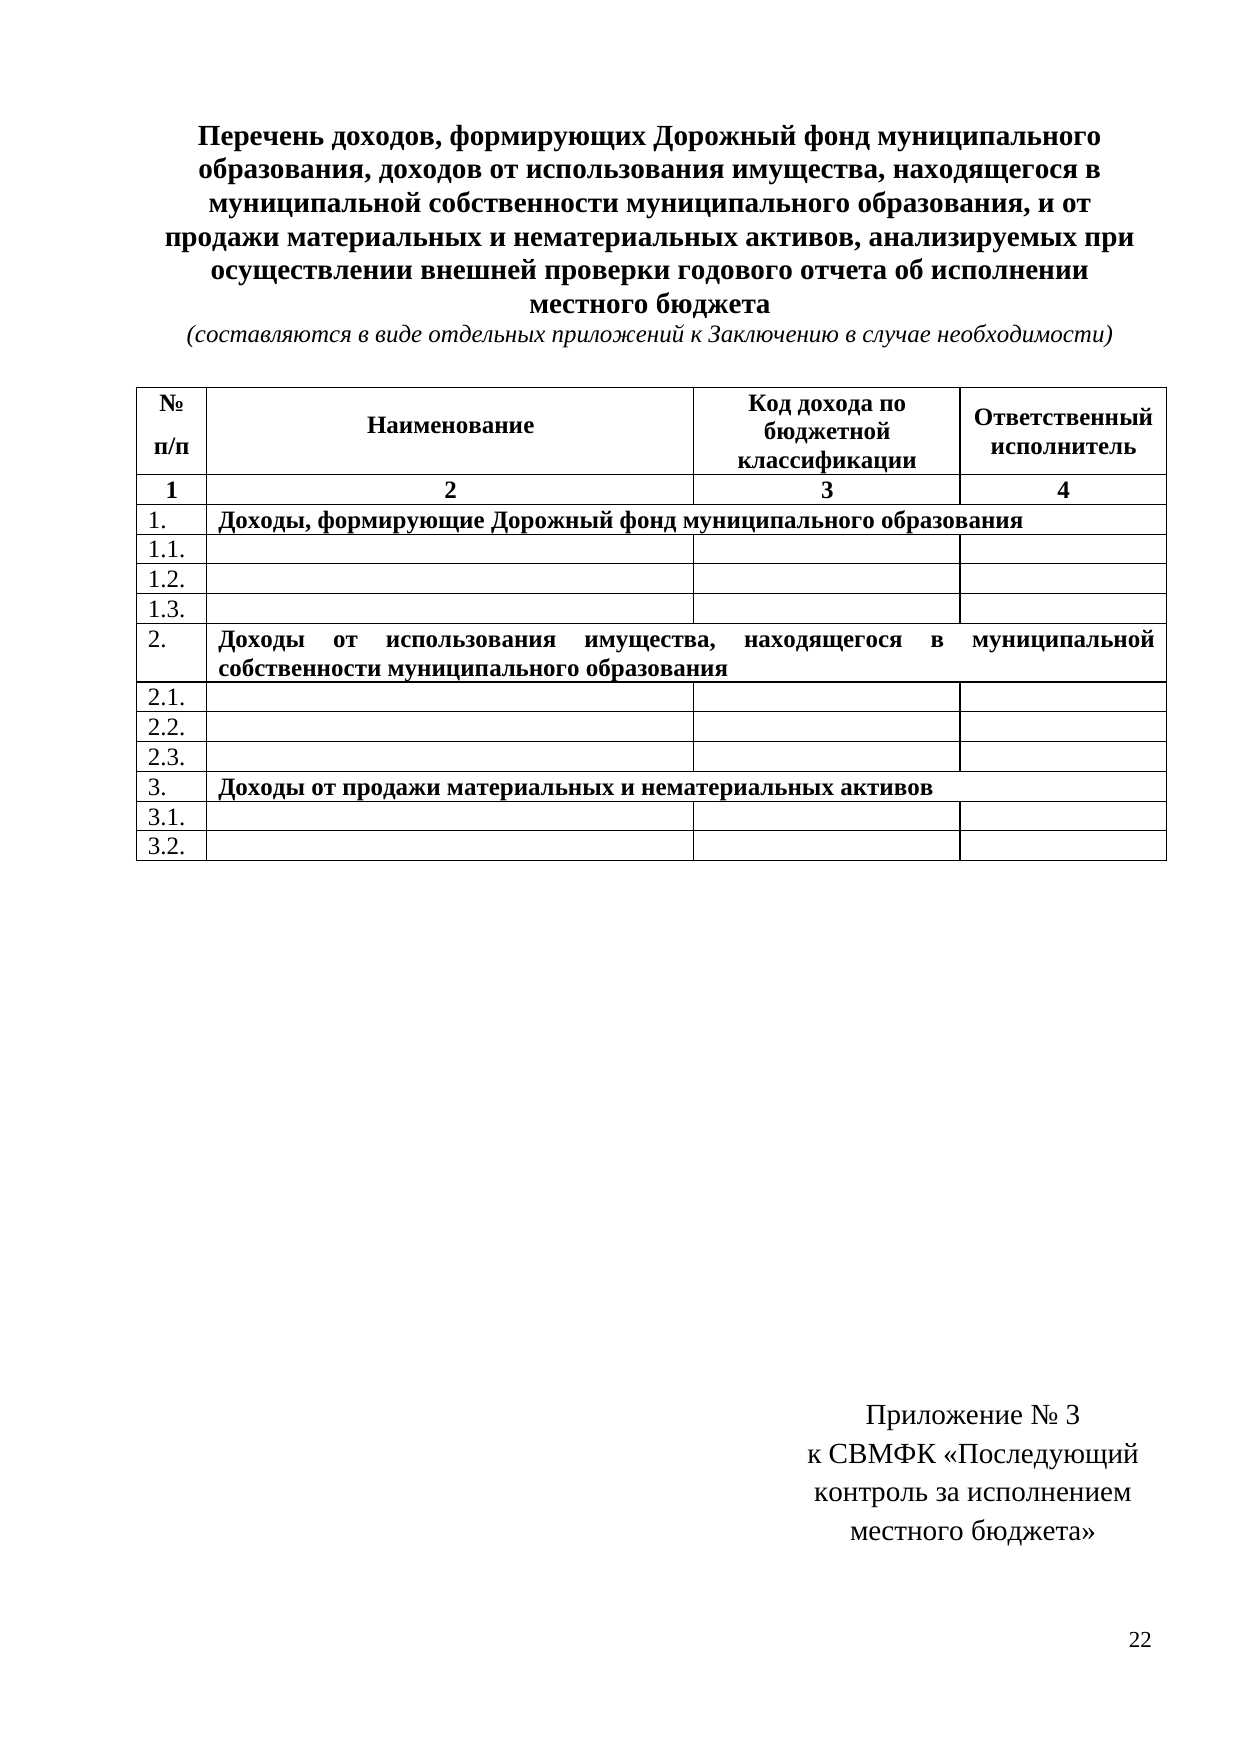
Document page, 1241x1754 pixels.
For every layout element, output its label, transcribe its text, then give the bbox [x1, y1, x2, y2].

table_cell 2.2. [137, 712, 206, 741]
table_cell 3 [694, 475, 959, 504]
table_cell [207, 535, 693, 563]
table_cell [961, 683, 1166, 711]
table_cell [694, 831, 959, 860]
table_cell 3. [137, 772, 206, 801]
table_cell 2. [137, 624, 206, 681]
table_cell 4 [961, 475, 1166, 504]
table_cell [207, 802, 693, 830]
table_cell [207, 712, 693, 741]
table_cell [694, 802, 959, 830]
table_cell [207, 564, 693, 593]
table_cell 1. [137, 505, 206, 533]
table_header Приложение № 3 к СВМФК «Последующий контроль за исполнением местного бюджета» [783, 1398, 1163, 1550]
table_cell 1.2. [137, 564, 206, 593]
table_cell 1 [137, 475, 206, 504]
table_cell [694, 683, 959, 711]
table_cell [207, 742, 693, 771]
text Перечень доходов, формирующих Дорожный фонд муниципального образования, доходов от использования имущества, находящегося в муниципальной собственности муниципального образования, и от продажи материальных и нематериальных активов, анализируемых при осуществлении внешней проверки годового отчета об исполнении местного бюджета [148, 118, 1152, 319]
table_cell [961, 535, 1166, 563]
table_cell [961, 712, 1166, 741]
table_cell [961, 831, 1166, 860]
table_header № п/п [137, 388, 206, 474]
table_cell 1.3. [137, 594, 206, 623]
table_cell [694, 594, 959, 623]
table_cell Доходы от продажи материальных и нематериальных активов [207, 772, 1166, 801]
text (составляются в виде отдельных приложений к Заключению в случае необходимости) [148, 319, 1152, 348]
table_cell 3.2. [137, 831, 206, 860]
table_cell [694, 564, 959, 593]
table_cell [694, 742, 959, 771]
table_cell [207, 683, 693, 711]
table_cell Доходы от использования имущества, находящегося в муниципальной собственности муниципального образования [207, 624, 1166, 681]
table_cell Доходы, формирующие Дорожный фонд муниципального образования [207, 505, 1166, 533]
table_cell 2 [207, 475, 693, 504]
table_cell [961, 564, 1166, 593]
table_cell [207, 831, 693, 860]
table_cell [694, 535, 959, 563]
table_cell 3.1. [137, 802, 206, 830]
table_cell 1.1. [137, 535, 206, 563]
table_cell [961, 742, 1166, 771]
table_cell [207, 594, 693, 623]
table_cell [694, 712, 959, 741]
table_header Наименование [207, 388, 693, 474]
table_header Ответственный исполнитель [961, 388, 1166, 474]
table_cell [961, 594, 1166, 623]
table_header Код дохода по бюджетной классификации [694, 388, 959, 474]
table_cell 2.3. [137, 742, 206, 771]
table_cell [961, 802, 1166, 830]
table_cell 2.1. [137, 683, 206, 711]
